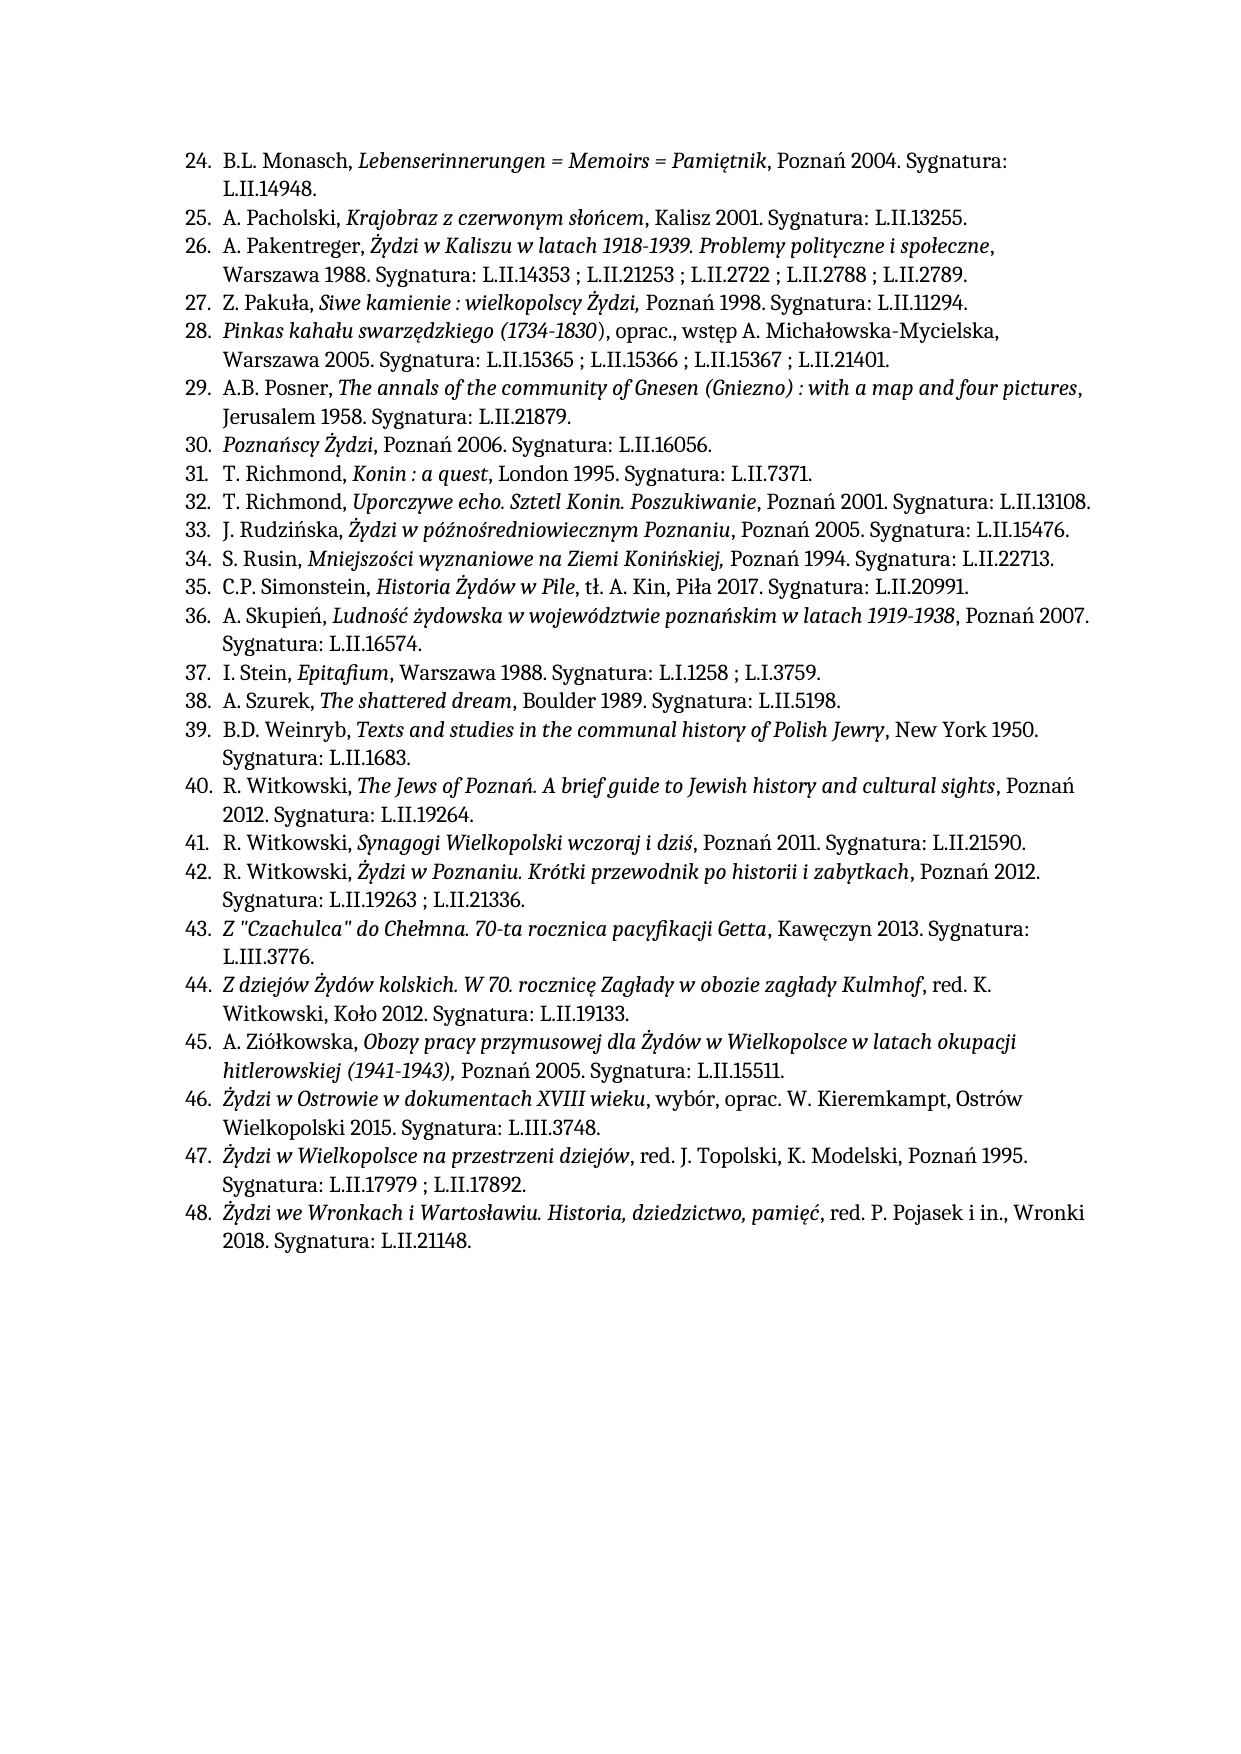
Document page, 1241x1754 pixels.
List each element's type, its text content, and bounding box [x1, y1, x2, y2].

list A. Szurek, The shattered dream, Boulder 1989. Sygnatura: L.II.5198. [185, 688, 1093, 714]
list J. Rudzińska, Żydzi w późnośredniowiecznym Poznaniu, Poznań 2005. Sygnatura: L.II.15476. [185, 517, 1093, 544]
list A. Pakentreger, Żydzi w Kaliszu w latach 1918-1939. Problemy polityczne i społeczne, Warszawa 1988. Sygnatura: L.II.14353 ; L.II.21253 ; L.II.2722 ; L.II.2788 ; L.II.2789. [185, 233, 1093, 288]
list A. Pacholski, Krajobraz z czerwonym słońcem, Kalisz 2001. Sygnatura: L.II.13255. [185, 204, 1093, 231]
list S. Rusin, Mniejszości wyznaniowe na Ziemi Konińskiej, Poznań 1994. Sygnatura: L.II.22713. [185, 546, 1093, 572]
list Pinkas kahału swarzędzkiego (1734-1830), oprac., wstęp A. Michałowska-Mycielska, Warszawa 2005. Sygnatura: L.II.15365 ; L.II.15366 ; L.II.15367 ; L.II.21401. [185, 318, 1093, 373]
list B.L. Monasch, Lebenserinnerungen = Memoirs = Pamiętnik, Poznań 2004. Sygnatura: L.II.14948. [185, 148, 1093, 202]
list C.P. Simonstein, Historia Żydów w Pile, tł. A. Kin, Piła 2017. Sygnatura: L.II.20991. [185, 574, 1093, 601]
list Poznańscy Żydzi, Poznań 2006. Sygnatura: L.II.16056. [185, 432, 1093, 458]
list R. Witkowski, Synagogi Wielkopolski wczoraj i dziś, Poznań 2011. Sygnatura: L.II.21590. [185, 830, 1093, 856]
list T. Richmond, Uporczywe echo. Sztetl Konin. Poszukiwanie, Poznań 2001. Sygnatura: L.II.13108. [185, 489, 1093, 515]
list R. Witkowski, The Jews of Poznań. A brief guide to Jewish history and cultural sights, Poznań 2012. Sygnatura: L.II.19264. [185, 773, 1093, 828]
list A. Skupień, Ludność żydowska w województwie poznańskim w latach 1919-1938, Poznań 2007. Sygnatura: L.II.16574. [185, 603, 1093, 657]
list Z dziejów Żydów kolskich. W 70. rocznicę Zagłady w obozie zagłady Kulmhof, red. K. Witkowski, Koło 2012. Sygnatura: L.II.19133. [185, 972, 1093, 1027]
list A. Ziółkowska, Obozy pracy przymusowej dla Żydów w Wielkopolsce w latach okupacji hitlerowskiej (1941-1943), Poznań 2005. Sygnatura: L.II.15511. [185, 1029, 1093, 1084]
list Żydzi we Wronkach i Wartosławiu. Historia, dziedzictwo, pamięć, red. P. Pojasek i in., Wronki 2018. Sygnatura: L.II.21148. [185, 1200, 1093, 1254]
list A.B. Posner, The annals of the community of Gnesen (Gniezno) : with a map and four pictures, Jerusalem 1958. Sygnatura: L.II.21879. [185, 375, 1093, 430]
list T. Richmond, Konin : a quest, London 1995. Sygnatura: L.II.7371. [185, 460, 1093, 487]
list Żydzi w Ostrowie w dokumentach XVIII wieku, wybór, oprac. W. Kieremkampt, Ostrów Wielkopolski 2015. Sygnatura: L.III.3748. [185, 1086, 1093, 1141]
list R. Witkowski, Żydzi w Poznaniu. Krótki przewodnik po historii i zabytkach, Poznań 2012. Sygnatura: L.II.19263 ; L.II.21336. [185, 858, 1093, 913]
list Z "Czachulca" do Chełmna. 70-ta rocznica pacyfikacji Getta, Kawęczyn 2013. Sygnatura: L.III.3776. [185, 915, 1093, 970]
list B.D. Weinryb, Texts and studies in the communal history of Polish Jewry, New York 1950. Sygnatura: L.II.1683. [185, 716, 1093, 771]
list Z. Pakuła, Siwe kamienie : wielkopolscy Żydzi, Poznań 1998. Sygnatura: L.II.11294. [185, 290, 1093, 316]
list Żydzi w Wielkopolsce na przestrzeni dziejów, red. J. Topolski, K. Modelski, Poznań 1995. Sygnatura: L.II.17979 ; L.II.17892. [185, 1143, 1093, 1198]
list I. Stein, Epitafium, Warszawa 1988. Sygnatura: L.I.1258 ; L.I.3759. [185, 659, 1093, 686]
